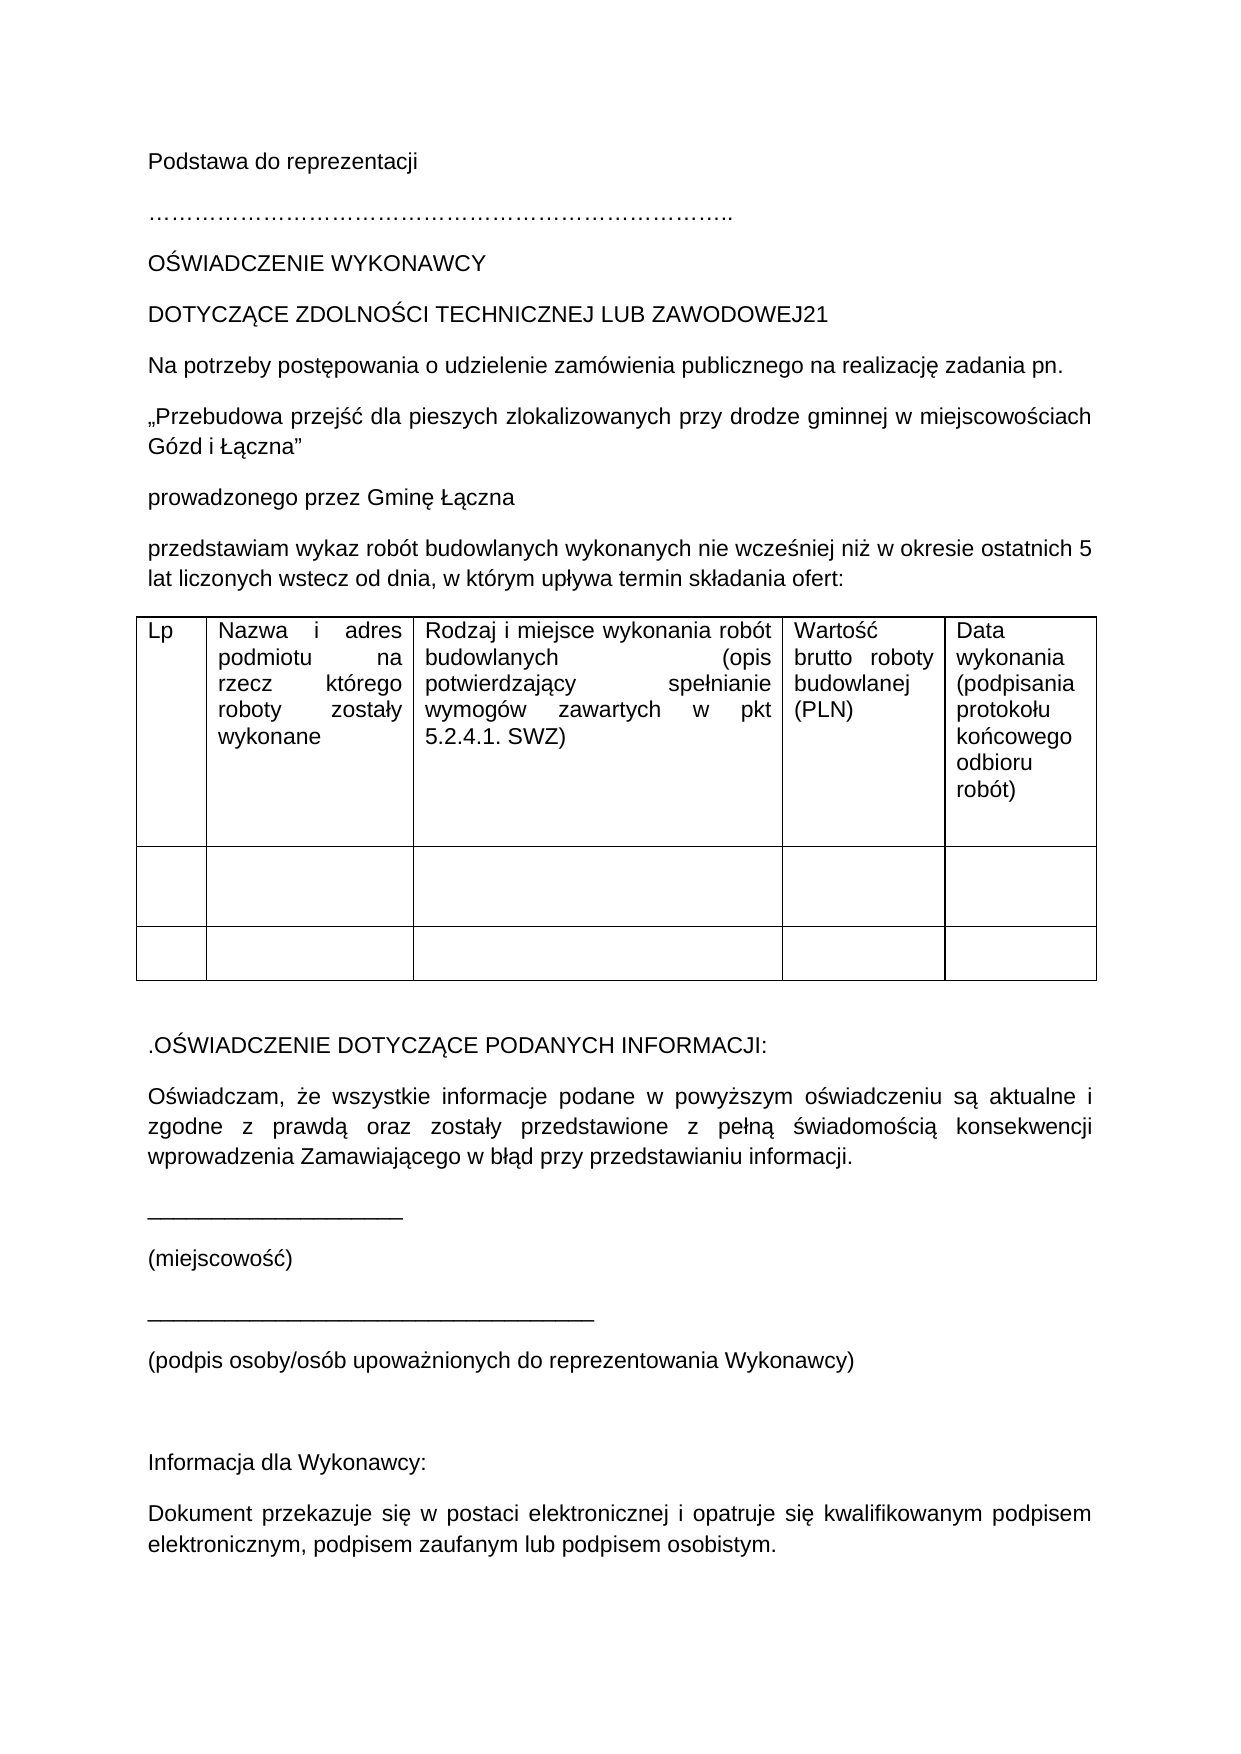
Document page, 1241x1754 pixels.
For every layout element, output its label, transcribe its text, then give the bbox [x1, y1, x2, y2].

table_cell [414, 847, 782, 926]
table_cell [783, 927, 944, 979]
table_header Lp [137, 618, 206, 846]
text przedstawiam wykaz robót budowlanych wykonanych nie wcześniej niż w okresie ostatnich 5 lat liczonych wstecz od dnia, w którym upływa termin składania ofert: [148, 535, 1093, 592]
text OŚWIADCZENIE WYKONAWCY [148, 250, 1093, 276]
text Podstawa do reprezentacji [148, 148, 1093, 174]
text „Przebudowa przejść dla pieszych zlokalizowanych przy drodze gminnej w miejscowościach Gózd i Łączna” [148, 403, 1093, 459]
text DOTYCZĄCE ZDOLNOŚCI TECHNICZNEJ LUB ZAWODOWEJ21 [148, 301, 1093, 327]
table_header Rodzaj i miejsce wykonania robót budowlanych (opis potwierdzający spełnianie wymogów zawartych w pkt 5.2.4.1. SWZ) [414, 618, 782, 846]
text ___________________________________ [148, 1296, 1093, 1323]
text prowadzonego przez Gminę Łączna [148, 484, 1093, 510]
text ………………………………………………………………….. [148, 199, 1093, 225]
table_cell [946, 927, 1096, 979]
table_cell [207, 927, 413, 979]
table_cell [946, 847, 1096, 926]
table_header Data wykonania (podpisania protokołu końcowego odbioru robót) [946, 618, 1096, 846]
table_header Nazwa i adres podmiotu na rzecz którego roboty zostały wykonane [207, 618, 413, 846]
text Dokument przekazuje się w postaci elektronicznej i opatruje się kwalifikowanym podpisem elektronicznym, podpisem zaufanym lub podpisem osobistym. [148, 1500, 1093, 1557]
text (miejscowość) [148, 1245, 1093, 1272]
text ____________________ [148, 1194, 1093, 1221]
text Na potrzeby postępowania o udzielenie zamówienia publicznego na realizację zadania pn. [148, 352, 1093, 378]
table_cell [783, 847, 944, 926]
text Oświadczam, że wszystkie informacje podane w powyższym oświadczeniu są aktualne i zgodne z prawdą oraz zostały przedstawione z pełną świadomością konsekwencji wprowadzenia Zamawiającego w błąd przy przedstawianiu informacji. [148, 1083, 1093, 1169]
table_header Wartość brutto roboty budowlanej (PLN) [783, 618, 944, 846]
table_cell [414, 927, 782, 979]
text .OŚWIADCZENIE DOTYCZĄCE PODANYCH INFORMACJI: [148, 1032, 1093, 1058]
text Informacja dla Wykonawcy: [148, 1449, 1093, 1476]
table_cell [137, 847, 206, 926]
table_cell [207, 847, 413, 926]
table_cell [137, 927, 206, 979]
text (podpis osoby/osób upoważnionych do reprezentowania Wykonawcy) [148, 1347, 1093, 1374]
